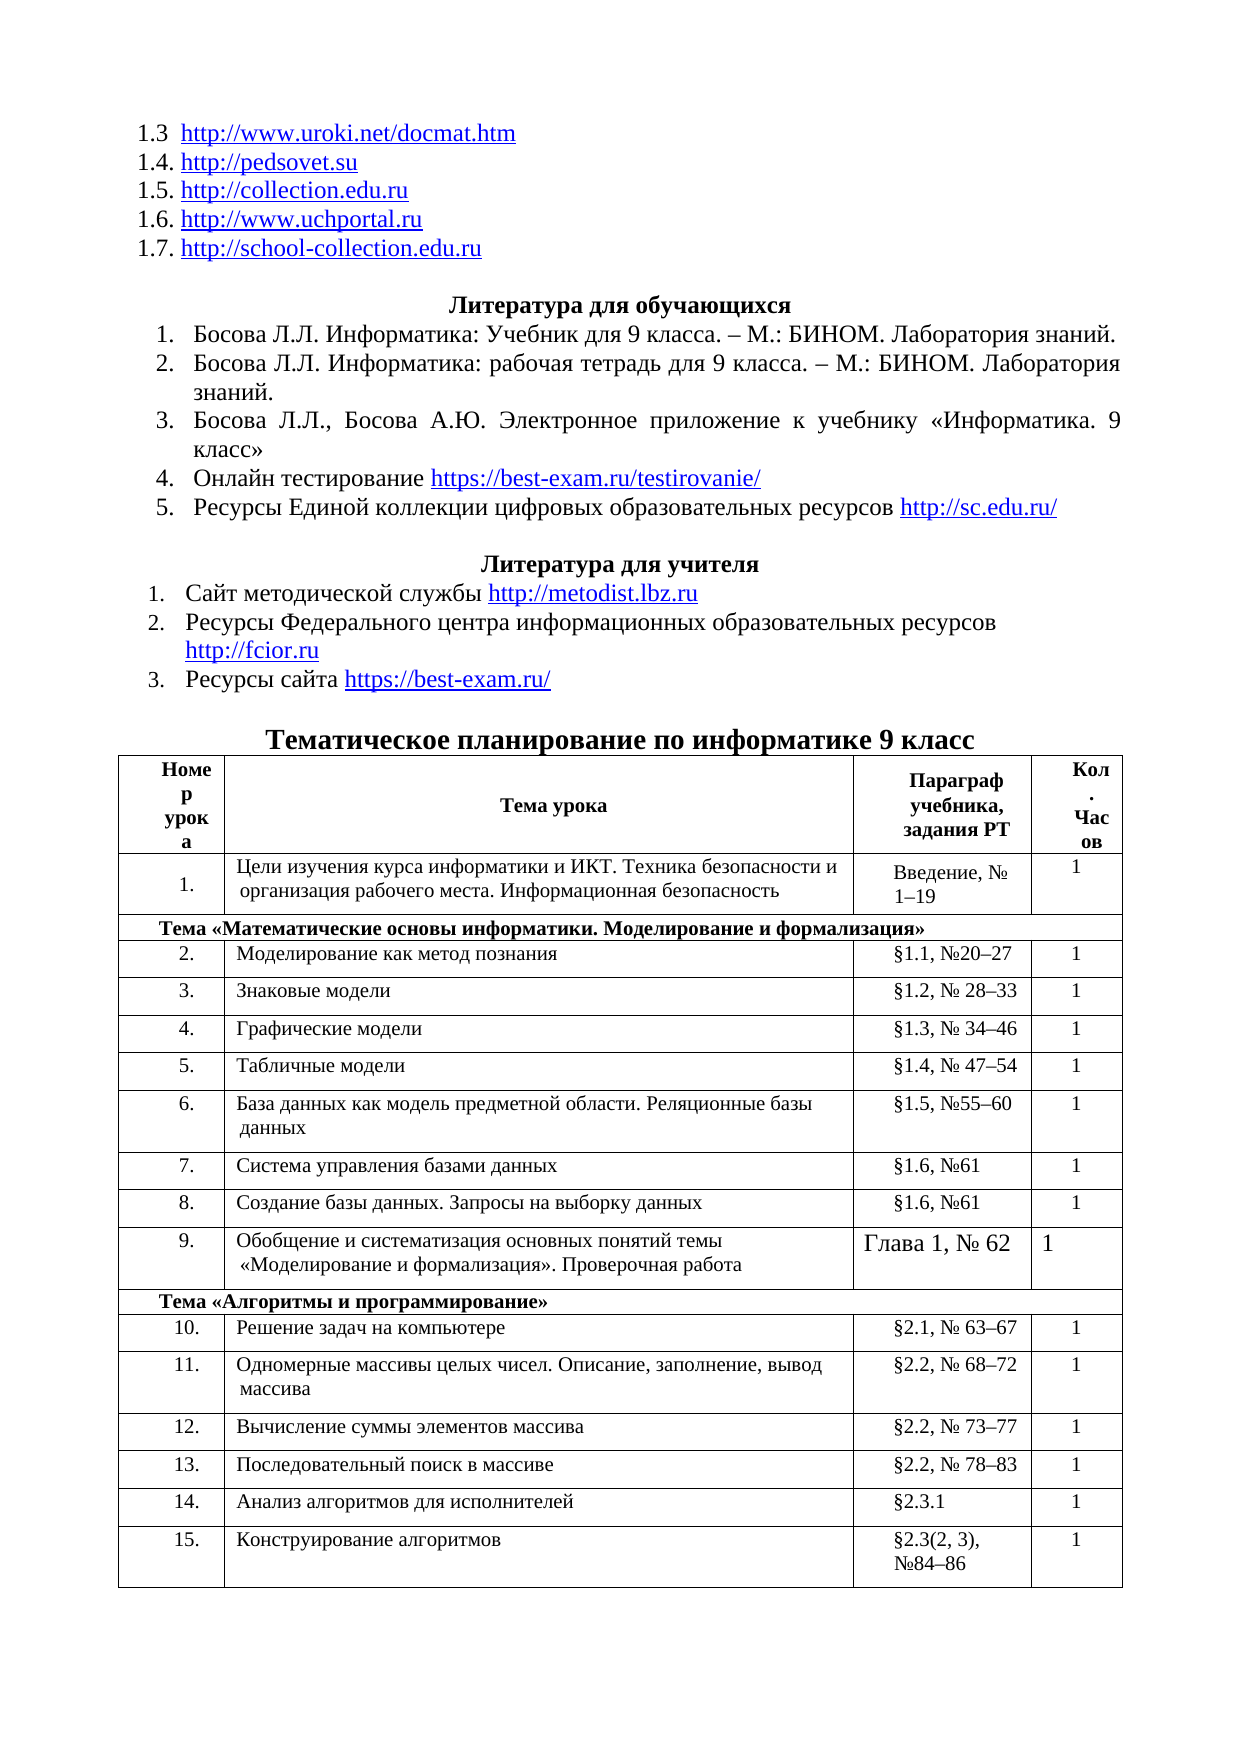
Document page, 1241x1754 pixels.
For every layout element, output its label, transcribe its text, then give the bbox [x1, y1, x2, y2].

table_cell §1.2, № 28–33 [854, 978, 1031, 1015]
list Ресурсы Федерального центра информационных образовательных ресурсов http://fcior.ru [148, 607, 1122, 664]
table_cell §2.3(2, 3), №84–86 [854, 1527, 1031, 1587]
table_cell Цели изучения курса информатики и ИКТ. Техника безопасности и организация рабочего места. Информационная безопасность [225, 854, 853, 914]
table_cell Обобщение и систематизация основных понятий темы «Моделирование и формализация». Проверочная работа [225, 1228, 853, 1288]
table_cell 3. [119, 978, 224, 1015]
table_cell Графические модели [225, 1016, 853, 1052]
table_cell §2.2, № 78–83 [854, 1451, 1031, 1488]
table_cell Знаковые модели [225, 978, 853, 1015]
table_cell 14. [119, 1489, 224, 1526]
table_cell 11. [119, 1352, 224, 1413]
table_header Тема урока [225, 756, 853, 853]
text 1.3 http://www.uroki.net/docmat.htm [118, 118, 1122, 147]
table_header Параграф учебника, задания РТ [854, 756, 1031, 853]
list Сайт методической службы http://metodist.lbz.ru [148, 578, 1122, 607]
table_cell 1 [1032, 1153, 1122, 1189]
table_cell 1 [1032, 1190, 1122, 1227]
table_cell 13. [119, 1451, 224, 1488]
table_cell Создание базы данных. Запросы на выборку данных [225, 1190, 853, 1227]
list Босова Л.Л. Информатика: рабочая тетрадь для 9 класса. – М.: БИНОМ. Лаборатория знаний. [156, 348, 1122, 406]
table_cell 5. [119, 1053, 224, 1090]
table_cell 1 [1032, 1489, 1122, 1526]
text Тематическое планирование по информатике 9 класс [118, 722, 1122, 755]
table_cell §1.3, № 34–46 [854, 1016, 1031, 1052]
table_cell §1.6, №61 [854, 1190, 1031, 1227]
table_cell 2. [119, 941, 224, 977]
table_cell §2.2, № 73–77 [854, 1414, 1031, 1450]
table_cell 1 [1032, 941, 1122, 977]
table_cell Решение задач на компьютере [225, 1315, 853, 1351]
list Босова Л.Л., Босова А.Ю. Электронное приложение к учебнику «Информатика. 9 класс» [156, 406, 1122, 463]
table_cell 1 [1032, 1527, 1122, 1587]
table_cell 1 [1032, 1352, 1122, 1413]
table_cell 1 [1032, 1053, 1122, 1090]
table_cell Введение, № 1–19 [854, 854, 1031, 914]
table_cell 1 [1032, 1091, 1122, 1152]
text 1.7. http://school-collection.edu.ru [118, 233, 1122, 262]
table_header Кол. Часов [1032, 756, 1122, 853]
table_cell Табличные модели [225, 1053, 853, 1090]
list Босова Л.Л. Информатика: Учебник для 9 класса. – М.: БИНОМ. Лаборатория знаний. [156, 319, 1122, 348]
table_cell Система управления базами данных [225, 1153, 853, 1189]
list Онлайн тестирование https://best-exam.ru/testirovanie/ [156, 463, 1122, 492]
table_cell §1.1, №20–27 [854, 941, 1031, 977]
table_cell 1 [1032, 1315, 1122, 1351]
table_cell Конструирование алгоритмов [225, 1527, 853, 1587]
table_cell 15. [119, 1527, 224, 1587]
table_cell §2.3.1 [854, 1489, 1031, 1526]
table_cell 1 [1032, 1451, 1122, 1488]
table_cell Тема «Математические основы информатики. Моделирование и формализация» [119, 915, 1122, 939]
table_cell §1.4, № 47–54 [854, 1053, 1031, 1090]
table_cell Последовательный поиск в массиве [225, 1451, 853, 1488]
text 1.6. http://www.uchportal.ru [118, 204, 1122, 233]
table_cell 6. [119, 1091, 224, 1152]
table_cell Глава 1, № 62 [854, 1228, 1031, 1288]
table_cell 1 [1032, 1016, 1122, 1052]
table_cell §1.6, №61 [854, 1153, 1031, 1189]
table_cell 1 [1032, 1228, 1122, 1288]
text 1.4. http://pedsovet.su [118, 147, 1122, 176]
table_cell 7. [119, 1153, 224, 1189]
table_cell Вычисление суммы элементов массива [225, 1414, 853, 1450]
table_cell 1 [1032, 854, 1122, 914]
table_cell §1.5, №55–60 [854, 1091, 1031, 1152]
table_cell §2.1, № 63–67 [854, 1315, 1031, 1351]
list Ресурсы сайта https://best-exam.ru/ [148, 664, 1122, 693]
table_cell 4. [119, 1016, 224, 1052]
table_cell Анализ алгоритмов для исполнителей [225, 1489, 853, 1526]
table_cell 9. [119, 1228, 224, 1288]
table_cell База данных как модель предметной области. Реляционные базы данных [225, 1091, 853, 1152]
table_cell 8. [119, 1190, 224, 1227]
text Литература для учителя [118, 549, 1122, 578]
text 1.5. http://collection.edu.ru [118, 176, 1122, 204]
table_cell 1 [1032, 978, 1122, 1015]
table_cell 1. [119, 854, 224, 914]
table_cell 1 [1032, 1414, 1122, 1450]
table_cell §2.2, № 68–72 [854, 1352, 1031, 1413]
text Литература для обучающихся [118, 291, 1122, 319]
table_cell Моделирование как метод познания [225, 941, 853, 977]
table_cell 12. [119, 1414, 224, 1450]
table_cell Одномерные массивы целых чисел. Описание, заполнение, вывод массива [225, 1352, 853, 1413]
table_cell Тема «Алгоритмы и программирование» [119, 1290, 1122, 1313]
table_cell 10. [119, 1315, 224, 1351]
list Ресурсы Единой коллекции цифровых образовательных ресурсов http://sc.edu.ru/ [156, 492, 1122, 521]
table_header Номер урока [119, 756, 224, 853]
